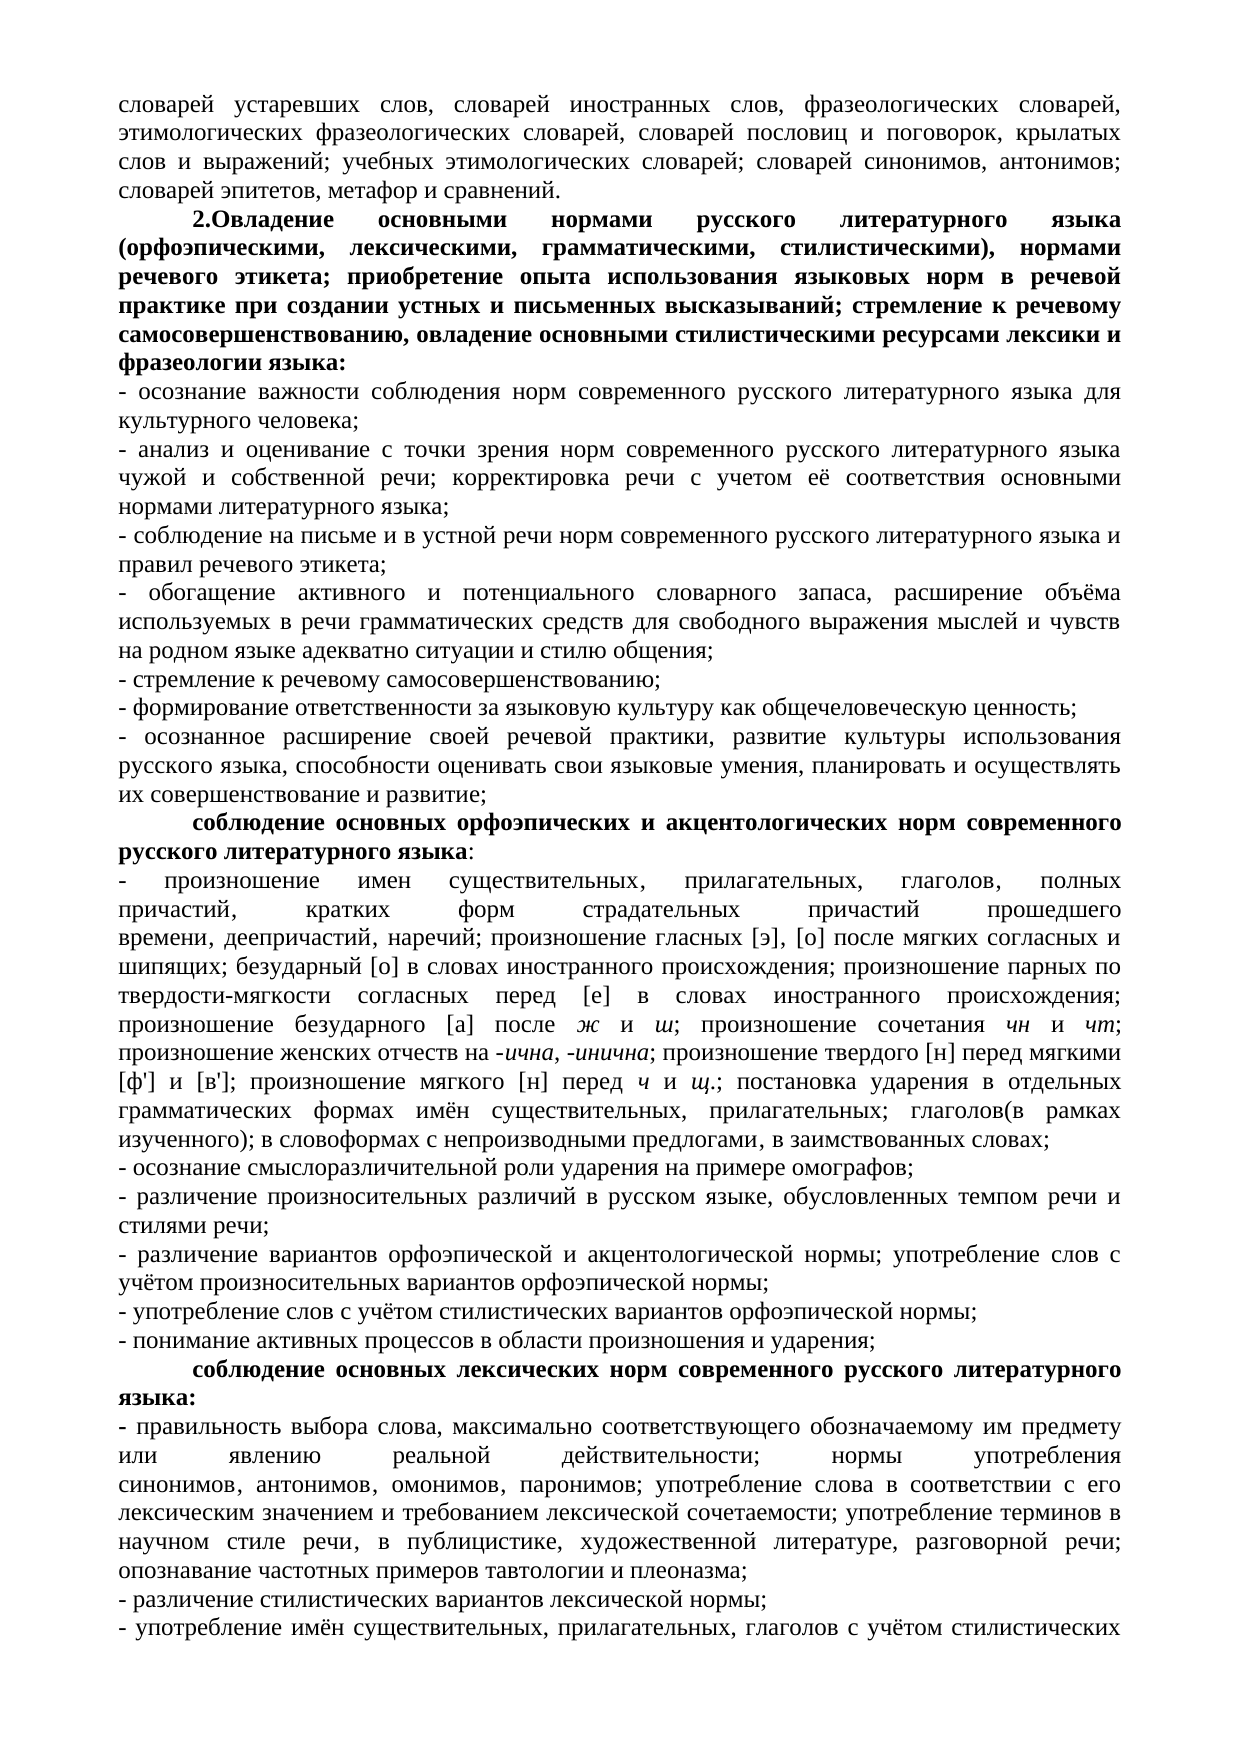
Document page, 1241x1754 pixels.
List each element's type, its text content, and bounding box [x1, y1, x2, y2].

text - понимание активных процессов в области произношения и ударения; [118, 1325, 1122, 1354]
text - различение вариантов орфоэпической и акцентологической нормы; употребление слов с учётом произносительных вариантов орфоэпической нормы; [118, 1239, 1122, 1296]
text - обогащение активного и потенциального словарного запаса, расширение объёма используемых в речи грамматических средств для свободного выражения мыслей и чувств на родном языке адекватно ситуации и стилю общения; [118, 577, 1122, 664]
text соблюдение основных лексических норм современного русского литературного языка: [118, 1354, 1122, 1411]
text - осознанное расширение своей речевой практики, развитие культуры использования русского языка, способности оценивать свои языковые умения, планировать и осуществлять их совершенствование и развитие; [118, 721, 1122, 807]
text - стремление к речевому самосовершенствованию; [118, 664, 1122, 692]
text соблюдение основных орфоэпических и акцентологических норм современного русского литературного языка: [118, 807, 1122, 865]
text - анализ и оценивание с точки зрения норм современного русского литературного языка чужой и собственной речи; корректировка речи с учетом её соответствия основными нормами литературного языка; [118, 434, 1122, 520]
text - произношение имен существительных‚ прилагательных, глаголов‚ полных причастий‚ кратких форм страдательных причастий прошедшего времени‚ деепричастий‚ наречий; произношение гласных [э]‚ [о] после мягких согласных и шипящих; безударный [о] в словах иностранного происхождения; произношение парных по твердости-мягкости согласных перед [е] в словах иностранного происхождения; произношение безударного [а] после ж и ш; произношение сочетания чн и чт; произношение женских отчеств на -ична, -инична; произношение твердого [н] перед мягкими [ф'] и [в']; произношение мягкого [н] перед ч и щ.; постановка ударения в отдельных грамматических формах имён существительных, прилагательных; глаголов(в рамках изученного); в словоформах с непроизводными предлогами‚ в заимствованных словах; [118, 865, 1122, 1152]
text - употребление слов с учётом стилистических вариантов орфоэпической нормы; [118, 1296, 1122, 1325]
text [118, 89, 1122, 204]
text - осознание важности соблюдения норм современного русского литературного языка для культурного человека; [118, 376, 1122, 434]
text - различение стилистических вариантов лексической нормы; [118, 1584, 1122, 1612]
text - соблюдение на письме и в устной речи норм современного русского литературного языка и правил речевого этикета; [118, 520, 1122, 577]
text - формирование ответственности за языковую культуру как общечеловеческую ценность; [118, 692, 1122, 721]
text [118, 1612, 1122, 1641]
text - осознание смыслоразличительной роли ударения на примере омографов; [118, 1152, 1122, 1181]
text - правильность выбора слова, максимально соответствующего обозначаемому им предмету или явлению реальной действительности; нормы употребления синонимов‚ антонимов‚ омонимов‚ паронимов; употребление слова в соответствии с его лексическим значением и требованием лексической сочетаемости; употребление терминов в научном стиле речи‚ в публицистике, художественной литературе, разговорной речи; опознавание частотных примеров тавтологии и плеоназма; [118, 1411, 1122, 1584]
text 2.Овладение основными нормами русского литературного языка (орфоэпическими, лексическими, грамматическими, стилистическими), нормами речевого этикета; приобретение опыта использования языковых норм в речевой практике при создании устных и письменных высказываний; стремление к речевому самосовершенствованию, овладение основными стилистическими ресурсами лексики и фразеологии языка: [118, 204, 1122, 376]
text - различение произносительных различий в русском языке, обусловленных темпом речи и стилями речи; [118, 1181, 1122, 1239]
